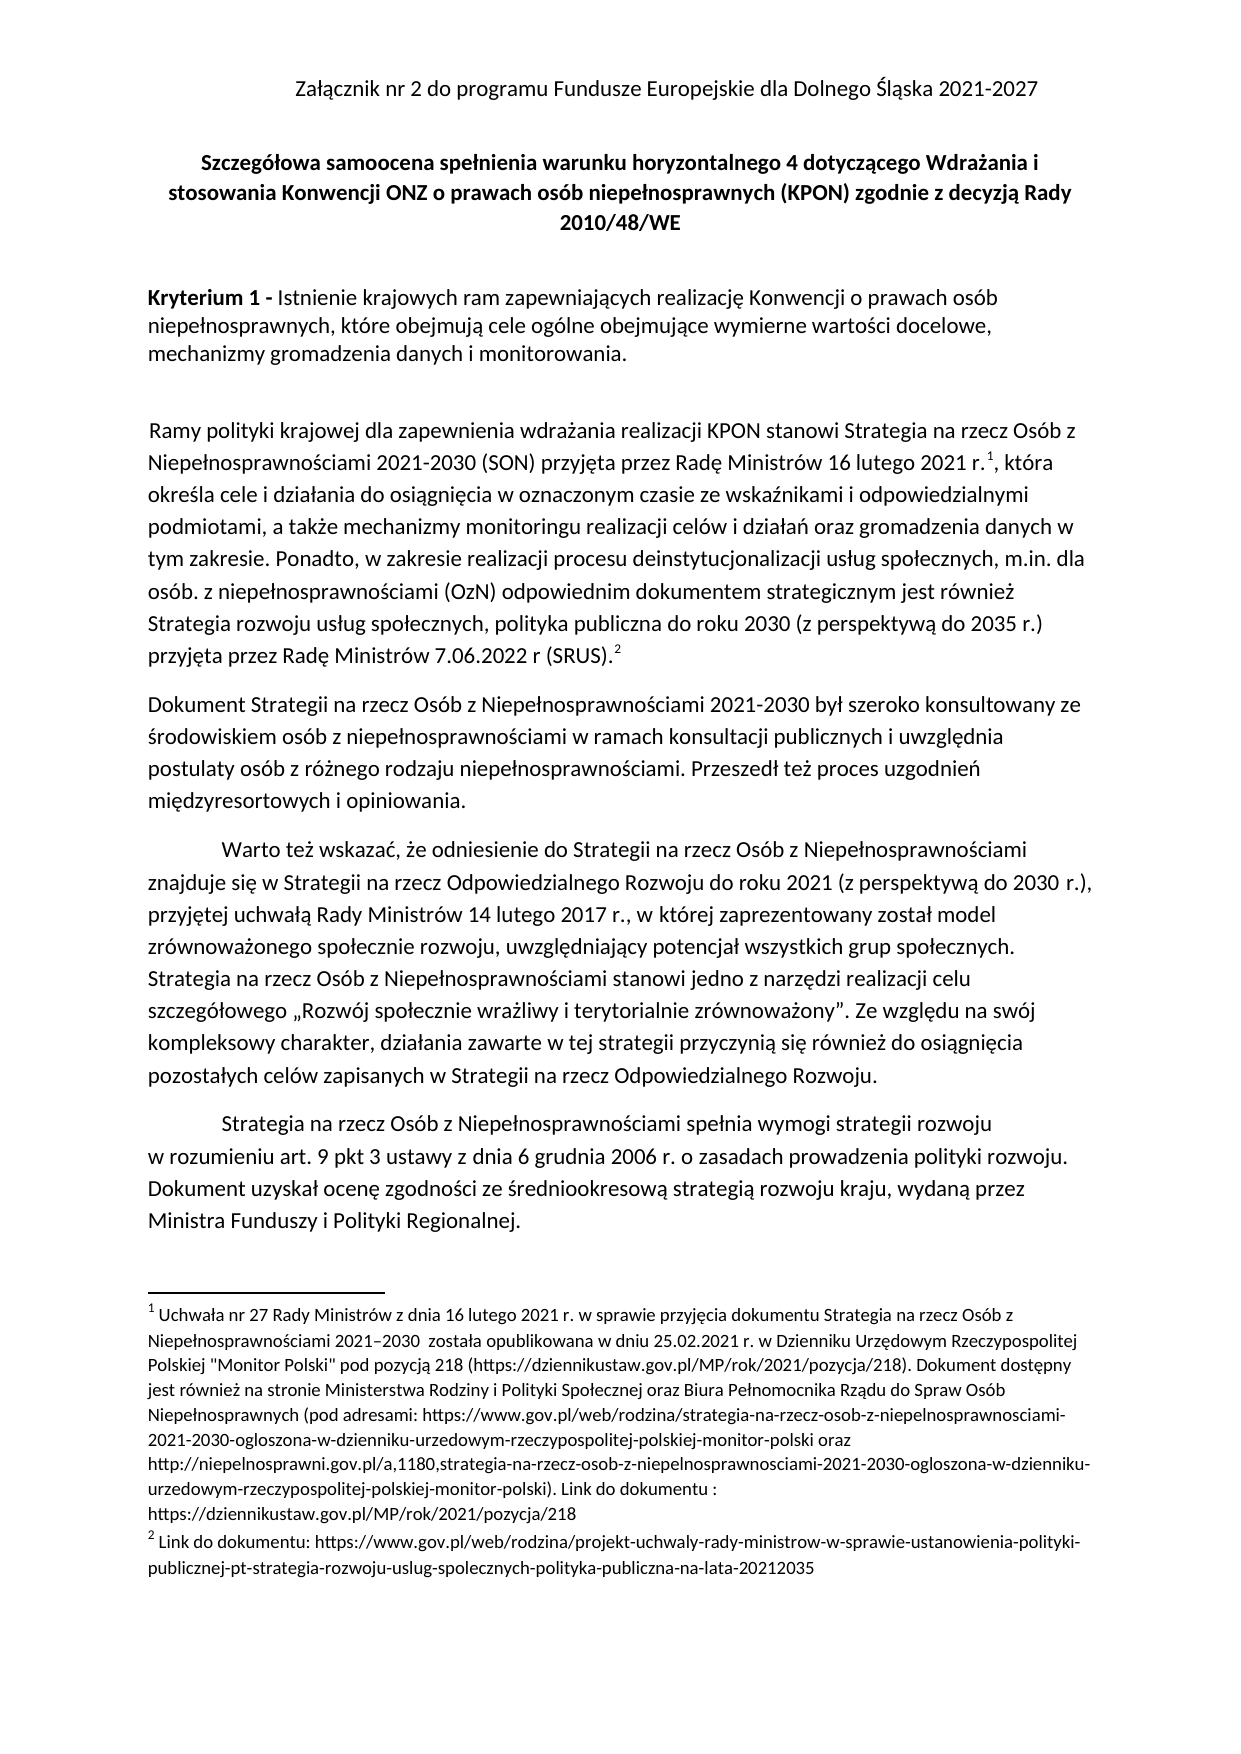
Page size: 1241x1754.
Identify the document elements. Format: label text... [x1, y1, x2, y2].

text Kryterium 1 - Istnienie krajowych ram zapewniających realizację Konwencji o prawach osób niepełnosprawnych, które obejmują cele ogólne obejmujące wymierne wartości docelowe, mechanizmy gromadzenia danych i monitorowania. [148, 283, 1093, 367]
text Warto też wskazać, że odniesienie do Strategii na rzecz Osób z Niepełnosprawnościami znajduje się w Strategii na rzecz Odpowiedzialnego Rozwoju do roku 2021 (z perspektywą do 2030 r.), przyjętej uchwałą Rady Ministrów 14 lutego 2017 r., w której zaprezentowany został model zrównoważonego społecznie rozwoju, uwzględniający potencjał wszystkich grup społecznych. Strategia na rzecz Osób z Niepełnosprawnościami stanowi jedno z narzędzi realizacji celu szczegółowego „Rozwój społecznie wrażliwy i terytorialnie zrównoważony”. Ze względu na swój kompleksowy charakter, działania zawarte w tej strategii przyczynią się również do osiągnięcia pozostałych celów zapisanych w Strategii na rzecz Odpowiedzialnego Rozwoju. [148, 835, 1093, 1089]
text Dokument Strategii na rzecz Osób z Niepełnosprawnościami 2021-2030 był szeroko konsultowany ze środowiskiem osób z niepełnosprawnościami w ramach konsultacji publicznych i uwzględnia postulaty osób z różnego rodzaju niepełnosprawnościami. Przeszedł też proces uzgodnień międzyresortowych i opiniowania. [148, 690, 1093, 814]
text Strategia na rzecz Osób z Niepełnosprawnościami spełnia wymogi strategii rozwoju w rozumieniu art. 9 pkt 3 ustawy z dnia 6 grudnia 2006 r. o zasadach prowadzenia polityki rozwoju. Dokument uzyskał ocenę zgodności ze średniookresową strategią rozwoju kraju, wydaną przez Ministra Funduszy i Polityki Regionalnej. [148, 1109, 1093, 1234]
text Szczegółowa samoocena spełnienia warunku horyzontalnego 4 dotyczącego Wdrażania i stosowania Konwencji ONZ o prawach osób niepełnosprawnych (KPON) zgodnie z decyzją Rady 2010/48/WE [148, 148, 1093, 236]
text Ramy polityki krajowej dla zapewnienia wdrażania realizacji KPON stanowi Strategia na rzecz Osób z Niepełnosprawnościami 2021-2030 (SON) przyjęta przez Radę Ministrów 16 lutego 2021 r., która określa cele i działania do osiągnięcia w oznaczonym czasie ze wskaźnikami i odpowiedzialnymi podmiotami, a także mechanizmy monitoringu realizacji celów i działań oraz gromadzenia danych w tym zakresie. Ponadto, w zakresie realizacji procesu deinstytucjonalizacji usług społecznych, m.in. dla osób. z niepełnosprawnościami (OzN) odpowiednim dokumentem strategicznym jest również Strategia rozwoju usług społecznych, polityka publiczna do roku 2030 (z perspektywą do 2035 r.) przyjęta przez Radę Ministrów 7.06.2022 r (SRUS). [148, 416, 1093, 669]
